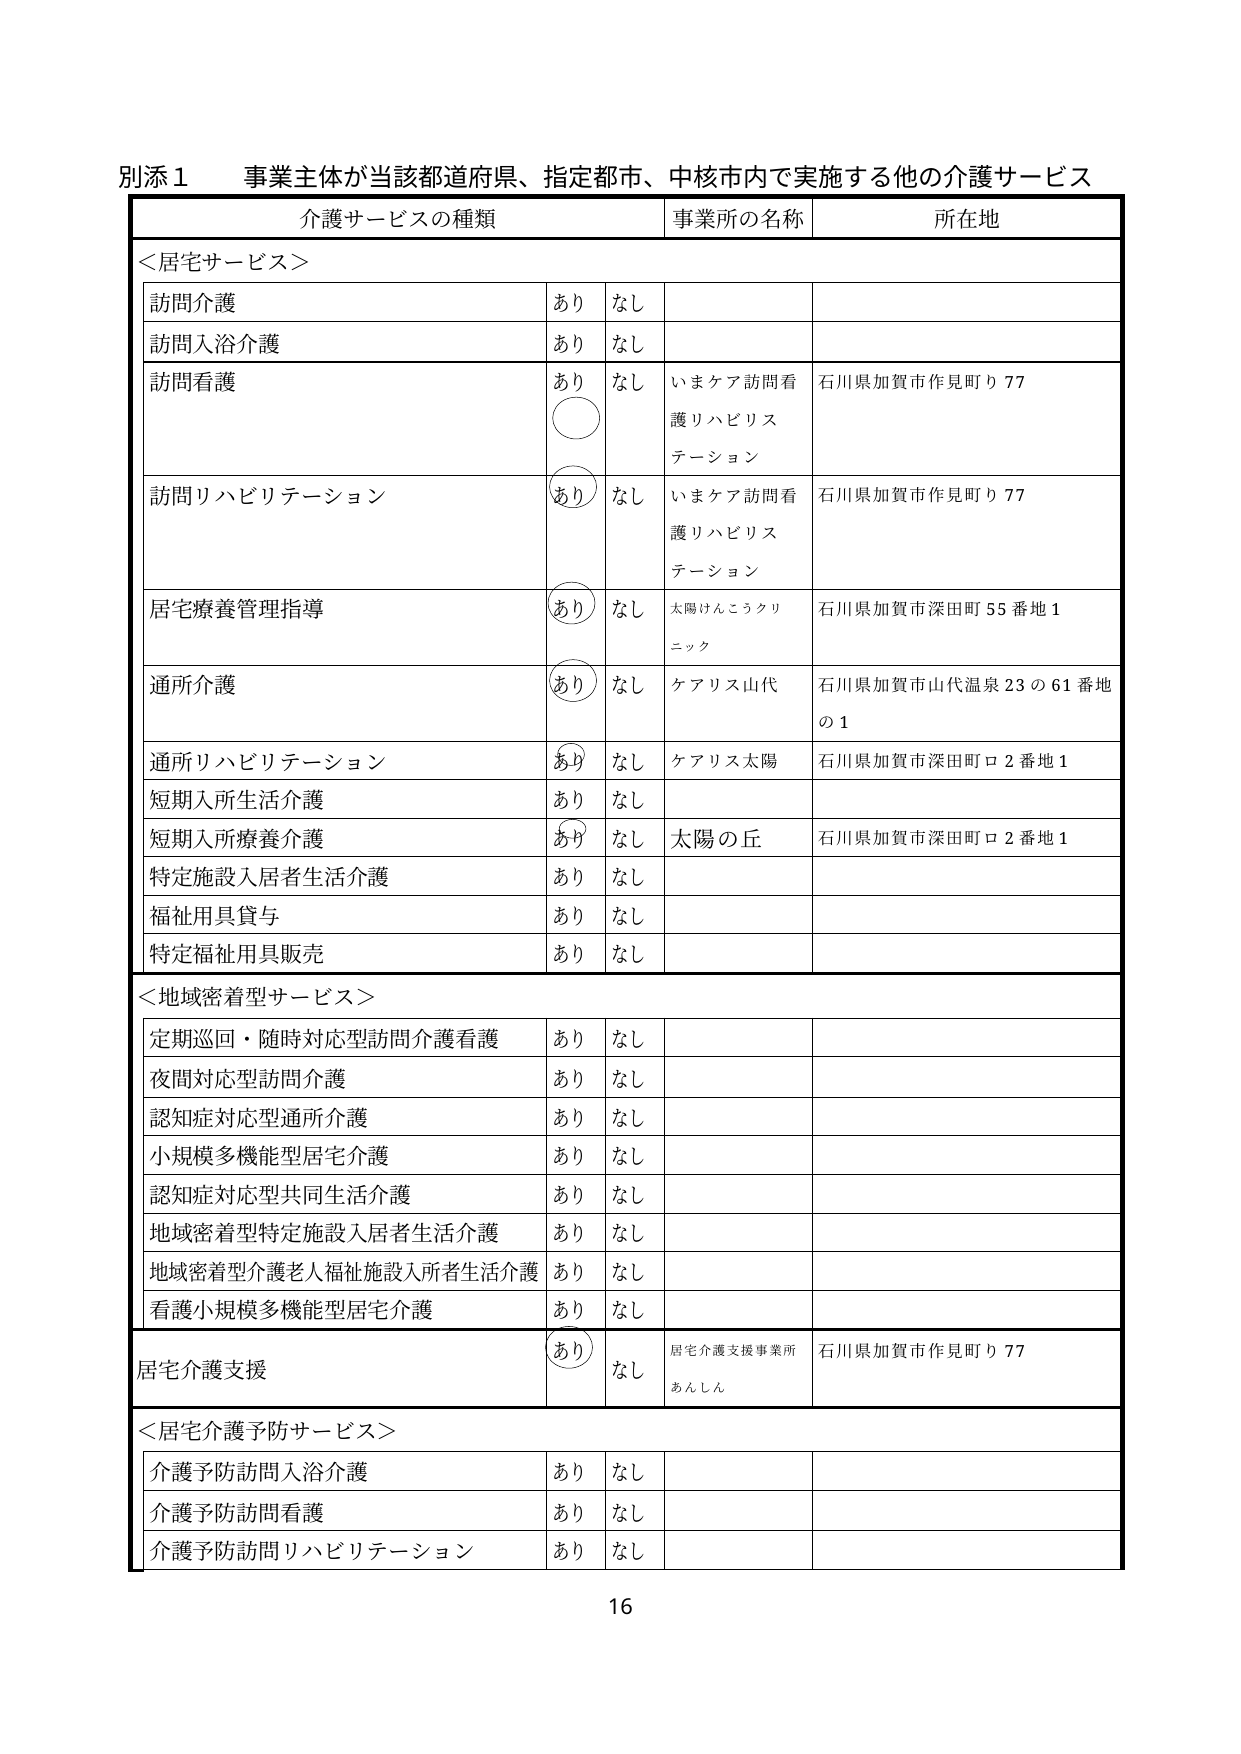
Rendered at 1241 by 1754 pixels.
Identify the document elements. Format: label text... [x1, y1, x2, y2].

table_cell [813, 283, 1120, 321]
table_cell あり [547, 896, 605, 933]
table_cell [813, 1057, 1120, 1097]
table_cell あり [547, 1057, 605, 1097]
table_cell 石川県加賀市作見町り77 [813, 476, 1120, 588]
table_cell あり [547, 283, 605, 321]
table_cell あり [547, 476, 605, 588]
table_cell [813, 934, 1120, 972]
table_cell なし [606, 1291, 664, 1328]
table_cell 石川県加賀市深田町ロ2番地1 [813, 742, 1120, 779]
table_cell [813, 1214, 1120, 1251]
table_cell [813, 896, 1120, 933]
table_cell なし [606, 1175, 664, 1212]
table_cell [665, 1491, 812, 1530]
table_cell 太陽の丘 [665, 819, 812, 856]
table_cell あり [547, 1214, 605, 1251]
table_cell いまケア訪問看護リハビリステーション [665, 476, 812, 588]
table_cell あり [547, 1175, 605, 1212]
table_cell なし [606, 780, 664, 818]
table_cell なし [606, 1019, 664, 1056]
table_cell [813, 1491, 1120, 1530]
table_cell ケアリス太陽 [665, 742, 812, 779]
table_cell 介護予防訪問リハビリテーション [144, 1531, 546, 1569]
table_cell 訪問リハビリテーション [144, 476, 546, 588]
table_cell 定期巡回・随時対応型訪問介護看護 [144, 1019, 546, 1056]
table_cell 短期入所生活介護 [144, 780, 546, 818]
table_cell [813, 1019, 1120, 1056]
table_cell [665, 1531, 812, 1569]
table_cell 短期入所療養介護 [144, 819, 546, 856]
table_cell [813, 1291, 1120, 1328]
table_cell 特定施設入居者生活介護 [144, 857, 546, 895]
table_cell 夜間対応型訪問介護 [144, 1057, 546, 1097]
table_cell なし [606, 1331, 664, 1406]
table_cell [665, 1291, 812, 1328]
table_cell なし [606, 742, 664, 779]
table_cell なし [606, 857, 664, 895]
table_cell 看護小規模多機能型居宅介護 [144, 1291, 546, 1328]
table_cell [665, 1136, 812, 1174]
table_cell あり [547, 1291, 605, 1328]
table_cell [665, 1057, 812, 1097]
table_cell 訪問入浴介護 [144, 322, 546, 361]
table_cell なし [606, 1136, 664, 1174]
table_cell なし [606, 819, 664, 856]
table_cell 石川県加賀市作見町り77 [813, 1331, 1120, 1406]
table_cell [133, 1018, 143, 1328]
table_cell あり [547, 934, 605, 972]
table_cell [813, 1098, 1120, 1135]
table_cell [813, 1175, 1120, 1212]
table_cell なし [606, 666, 664, 741]
table_cell [133, 1451, 143, 1569]
table_cell なし [606, 934, 664, 972]
table_cell なし [606, 896, 664, 933]
table_cell [665, 780, 812, 818]
table_cell [665, 1214, 812, 1251]
table_cell 居宅介護支援事業所あんしん [665, 1331, 812, 1406]
table_cell あり [547, 780, 605, 818]
table_cell あり [547, 1098, 605, 1135]
table_cell あり [547, 1331, 605, 1406]
table_cell [665, 934, 812, 972]
table_header 所在地 [813, 199, 1120, 237]
table_cell ケアリス山代 [665, 666, 812, 741]
table_cell なし [606, 363, 664, 475]
table_cell 介護予防訪問看護 [144, 1491, 546, 1530]
table_cell なし [606, 1491, 664, 1530]
table_cell 訪問看護 [144, 363, 546, 475]
table_cell なし [606, 1098, 664, 1135]
table_cell [665, 1098, 812, 1135]
table_cell [813, 1531, 1120, 1569]
table_cell あり [547, 322, 605, 361]
table_cell [133, 282, 143, 972]
table_cell なし [606, 1057, 664, 1097]
table_cell [813, 780, 1120, 818]
table_cell なし [606, 322, 664, 361]
table_cell あり [547, 1252, 605, 1289]
table_header 介護サービスの種類 [133, 199, 664, 237]
table_cell なし [606, 476, 664, 588]
table_cell 小規模多機能型居宅介護 [144, 1136, 546, 1174]
table_cell 石川県加賀市山代温泉23の61番地の1 [813, 666, 1120, 741]
table_cell ＜地域密着型サービス＞ [133, 975, 1120, 1018]
table_cell 居宅介護支援 [133, 1331, 546, 1406]
table_cell [813, 857, 1120, 895]
table_cell [665, 322, 812, 361]
table_cell あり [547, 590, 605, 664]
table_cell 介護予防訪問入浴介護 [144, 1452, 546, 1490]
table_cell 認知症対応型通所介護 [144, 1098, 546, 1135]
table_cell あり [547, 1491, 605, 1530]
table_cell 通所介護 [144, 666, 546, 741]
table_cell あり [547, 742, 605, 779]
table_cell 石川県加賀市深田町ロ2番地1 [813, 819, 1120, 856]
table_cell 訪問介護 [144, 283, 546, 321]
table_cell 石川県加賀市深田町55番地1 [813, 590, 1120, 664]
table_header 事業所の名称 [665, 199, 812, 237]
table_cell ＜居宅介護予防サービス＞ [133, 1409, 1120, 1451]
table_cell 認知症対応型共同生活介護 [144, 1175, 546, 1212]
table_cell 特定福祉用具販売 [144, 934, 546, 972]
table_cell [665, 283, 812, 321]
table_cell いまケア訪問看護リハビリステーション [665, 363, 812, 475]
table_cell 地域密着型介護老人福祉施設入所者生活介護 [144, 1252, 546, 1289]
table_cell 通所リハビリテーション [144, 742, 546, 779]
table_cell あり [547, 666, 605, 741]
table_cell なし [606, 590, 664, 664]
table_cell なし [606, 1214, 664, 1251]
table_cell なし [606, 1531, 664, 1569]
table_cell あり [547, 1019, 605, 1056]
table_cell 太陽けんこうクリニック [665, 590, 812, 664]
table_cell 居宅療養管理指導 [144, 590, 546, 664]
table_cell [665, 1252, 812, 1289]
table_cell ＜居宅サービス＞ [133, 240, 1120, 282]
table_cell [813, 322, 1120, 361]
table_cell [813, 1136, 1120, 1174]
table_cell あり [547, 857, 605, 895]
table_cell あり [547, 1136, 605, 1174]
text 別添１ 事業主体が当該都道府県、指定都市、中核市内で実施する他の介護サービス [118, 157, 1122, 194]
table_cell 地域密着型特定施設入居者生活介護 [144, 1214, 546, 1251]
table_cell あり [547, 1452, 605, 1490]
table_cell あり [547, 363, 605, 475]
table_cell [665, 1452, 812, 1490]
table_cell あり [547, 819, 605, 856]
table_cell [665, 1019, 812, 1056]
table_cell [665, 896, 812, 933]
table_cell なし [606, 1452, 664, 1490]
table_cell 石川県加賀市作見町り77 [813, 363, 1120, 475]
table_cell [665, 857, 812, 895]
table_cell [813, 1452, 1120, 1490]
table_cell あり [547, 1531, 605, 1569]
table_cell [665, 1175, 812, 1212]
table_cell [813, 1252, 1120, 1289]
table_cell なし [606, 283, 664, 321]
table_cell なし [606, 1252, 664, 1289]
table_cell 福祉用具貸与 [144, 896, 546, 933]
